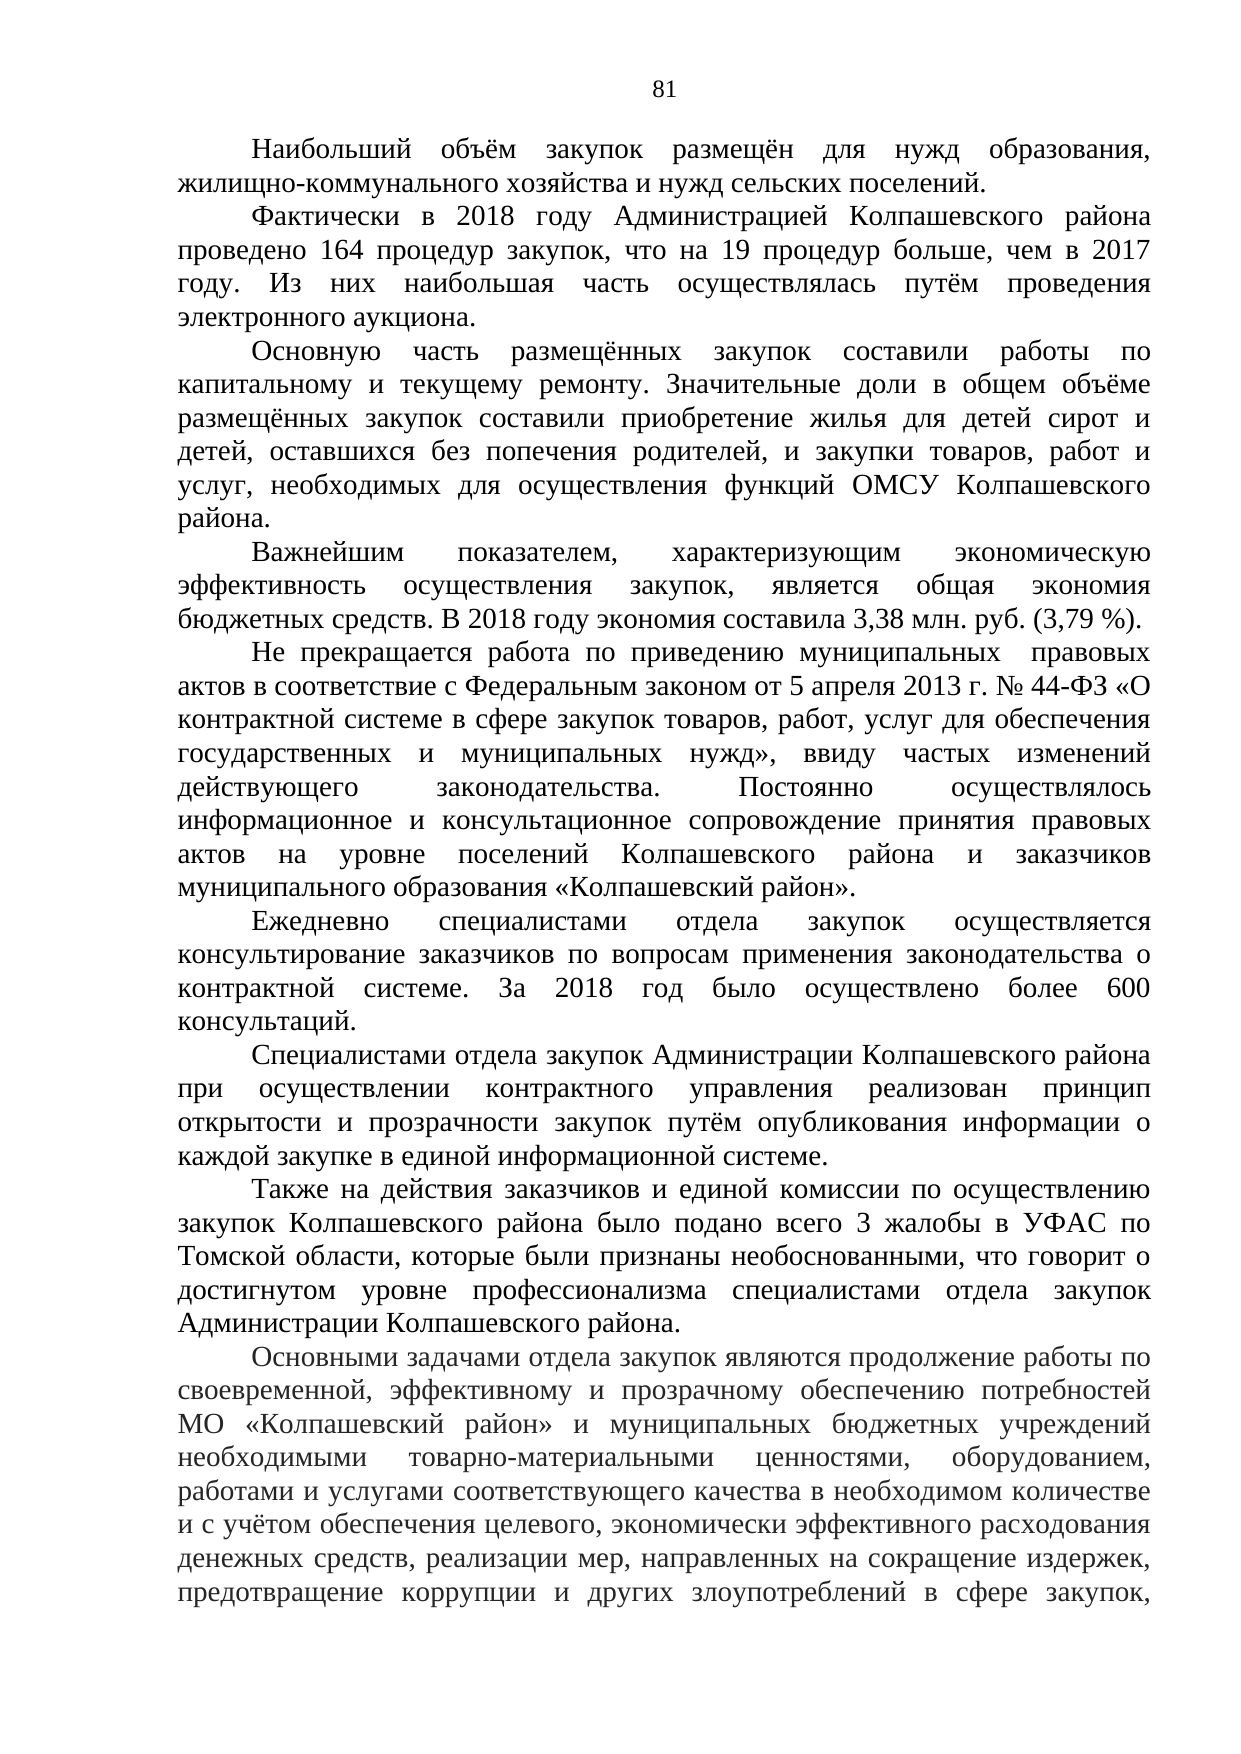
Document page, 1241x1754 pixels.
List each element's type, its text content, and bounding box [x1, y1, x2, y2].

text Фактически в 2018 году Администрацией Колпашевского района проведено 164 процедур закупок, что на 19 процедур больше, чем в 2017 году. Из них наибольшая часть осуществлялась путём проведения электронного аукциона. [177, 198, 1152, 333]
text Основную часть размещённых закупок составили работы по капитальному и текущему ремонту. Значительные доли в общем объёме размещённых закупок составили приобретение жилья для детей сирот и детей, оставшихся без попечения родителей, и закупки товаров, работ и услуг, необходимых для осуществления функций ОМСУ Колпашевского района. [177, 333, 1152, 534]
text Не прекращается работа по приведению муниципальных правовых актов в соответствие с Федеральным законом от 5 апреля 2013 г. № 44-ФЗ «О контрактной системе в сфере закупок товаров, работ, услуг для обеспечения государственных и муниципальных нужд», ввиду частых изменений действующего законодательства. Постоянно осуществлялось информационное и консультационное сопровождение принятия правовых актов на уровне поселений Колпашевского района и заказчиков муниципального образования «Колпашевский район». [177, 634, 1152, 903]
text Важнейшим показателем, характеризующим экономическую эффективность осуществления закупок, является общая экономия бюджетных средств. В 2018 году экономия составила 3,38 млн. руб. (3,79 %). [177, 534, 1152, 634]
text Также на действия заказчиков и единой комиссии по осуществлению закупок Колпашевского района было подано всего 3 жалобы в УФАС по Томской области, которые были признаны необоснованными, что говорит о достигнутом уровне профессионализма специалистами отдела закупок Администрации Колпашевского района. [177, 1171, 1152, 1339]
text Специалистами отдела закупок Администрации Колпашевского района при осуществлении контрактного управления реализован принцип открытости и прозрачности закупок путём опубликования информации о каждой закупке в единой информационной системе. [177, 1037, 1152, 1171]
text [177, 1339, 1152, 1607]
text Ежедневно специалистами отдела закупок осуществляется консультирование заказчиков по вопросам применения законодательства о контрактной системе. За 2018 год было осуществлено более 600 консультаций. [177, 903, 1152, 1037]
text Наибольший объём закупок размещён для нужд образования, жилищно-коммунального хозяйства и нужд сельских поселений. [177, 131, 1152, 198]
